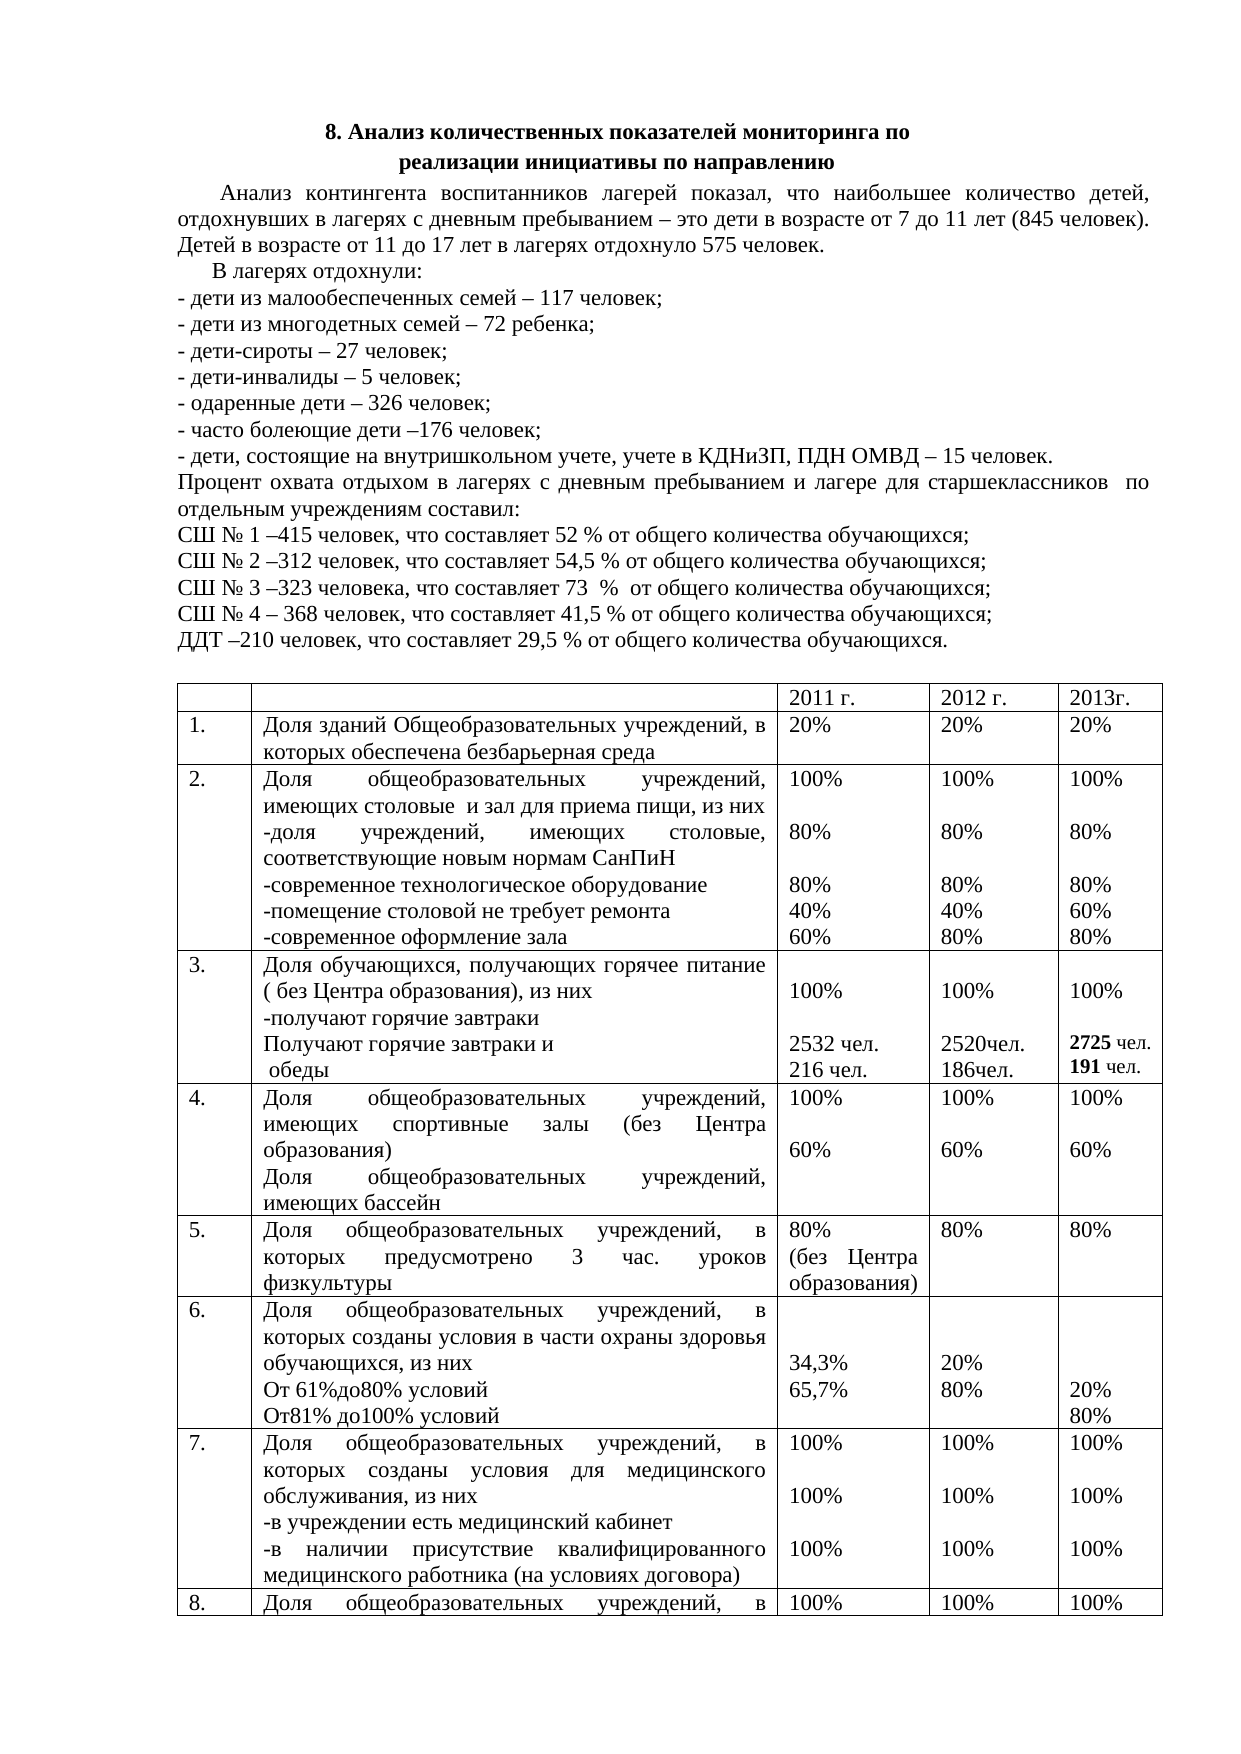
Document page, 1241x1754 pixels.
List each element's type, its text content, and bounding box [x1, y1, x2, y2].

table_cell 20% [1059, 712, 1162, 764]
table_cell 20% [930, 712, 1058, 764]
table_cell 100% 80% 80% 60% 80% [1059, 765, 1162, 950]
table_cell Доля обучающихся, получающих горячее питание ( без Центра образования), из них -получают горячие завтраки Получают горячие завтраки и обеды [252, 951, 777, 1083]
table_cell 20% 80% [930, 1297, 1058, 1428]
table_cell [252, 1589, 777, 1615]
table_header [178, 684, 251, 711]
table_cell Доля общеобразовательных учреждений, в которых созданы условия в части охраны здоровья обучающихся, из них От 61%до80% условий От81% до100% условий [252, 1297, 777, 1428]
table_cell 1. [178, 712, 251, 764]
text Процент охвата отдыхом в лагерях с дневным пребыванием и лагере для старшеклассников по отдельным учреждениям составил: [177, 468, 1152, 521]
table_header 2011 г. [778, 684, 929, 711]
table_header 2012 г. [930, 684, 1058, 711]
table_cell 80% (без Центра образования) [778, 1216, 929, 1296]
table_cell 20% 80% [1059, 1297, 1162, 1428]
table_cell 8. [178, 1589, 251, 1615]
table_cell 100% 100% 100% [1059, 1429, 1162, 1587]
table_cell 100% 60% [778, 1084, 929, 1215]
table_cell Доля общеобразовательных учреждений, в которых созданы условия для медицинского обслуживания, из них -в учреждении есть медицинский кабинет -в наличии присутствие квалифицированного медицинского работника (на условиях договора) [252, 1429, 777, 1587]
list 8. Анализ количественных показателей мониторинга по [252, 118, 1152, 144]
table_cell 100% 2532 чел. 216 чел. [778, 951, 929, 1083]
table_cell 100% 80% 80% 40% 60% [778, 765, 929, 950]
table_cell 100% 100% 100% [778, 1429, 929, 1587]
table_cell 34,3% 65,7% [778, 1297, 929, 1428]
text Анализ контингента воспитанников лагерей показал, что наибольшее количество детей, отдохнувших в лагерях с дневным пребыванием – это дети в возрасте от 7 до 11 лет (845 человек). Детей в возрасте от 11 до 17 лет в лагерях отдохнуло 575 человек. [177, 178, 1152, 258]
text - дети из многодетных семей – 72 ребенка; [177, 310, 1152, 337]
table_cell 100% 2520чел. 186чел. [930, 951, 1058, 1083]
table_cell 80% [1059, 1216, 1162, 1296]
text - дети, состоящие на внутришкольном учете, учете в КДНиЗП, ПДН ОМВД – 15 человек. [177, 442, 1152, 468]
table_header 2013г. [1059, 684, 1162, 711]
table_cell 100% 2725 чел. 191 чел. [1059, 951, 1162, 1083]
table_cell 20% [778, 712, 929, 764]
table_cell 100% 80% 80% 40% 80% [930, 765, 1058, 950]
table_cell 100% 60% [1059, 1084, 1162, 1215]
text - часто болеющие дети –176 человек; [177, 416, 1152, 442]
table_cell 5. [178, 1216, 251, 1296]
text - дети-сироты – 27 человек; [177, 337, 1152, 363]
table_cell 6. [178, 1297, 251, 1428]
text В лагерях отдохнули: [177, 258, 1152, 284]
table_cell 4. [178, 1084, 251, 1215]
text ДДТ –210 человек, что составляет 29,5 % от общего количества обучающихся. [177, 627, 1152, 653]
text - дети из малообеспеченных семей – 117 человек; [177, 284, 1152, 310]
table_cell Доля общеобразовательных учреждений, имеющих спортивные залы (без Центра образования) Доля общеобразовательных учреждений, имеющих бассейн [252, 1084, 777, 1215]
table_cell 2. [178, 765, 251, 950]
table_cell 80% [930, 1216, 1058, 1296]
text - одаренные дети – 326 человек; [177, 389, 1152, 416]
table_cell 3. [178, 951, 251, 1083]
text СШ № 1 –415 человек, что составляет 52 % от общего количества обучающихся; [177, 521, 1152, 547]
table_cell 100% [1059, 1589, 1162, 1615]
text - дети-инвалиды – 5 человек; [177, 363, 1152, 389]
table_header [252, 684, 777, 711]
text СШ № 2 –312 человек, что составляет 54,5 % от общего количества обучающихся; [177, 547, 1152, 574]
table_cell Доля общеобразовательных учреждений, в которых предусмотрено 3 час. уроков физкультуры [252, 1216, 777, 1296]
list реализации инициативы по направлению [326, 148, 1152, 175]
table_cell 100% [930, 1589, 1058, 1615]
table_cell 7. [178, 1429, 251, 1587]
text СШ № 4 – 368 человек, что составляет 41,5 % от общего количества обучающихся; [177, 600, 1152, 627]
table_cell Доля зданий Общеобразовательных учреждений, в которых обеспечена безбарьерная среда [252, 712, 777, 764]
text СШ № 3 –323 человека, что составляет 73 % от общего количества обучающихся; [177, 574, 1152, 600]
table_cell Доля общеобразовательных учреждений, имеющих столовые и зал для приема пищи, из них -доля учреждений, имеющих столовые, соответствующие новым нормам СанПиН -современное технологическое оборудование -помещение столовой не требует ремонта -современное оформление зала [252, 765, 777, 950]
table_cell 100% 60% [930, 1084, 1058, 1215]
table_cell 100% 100% 100% [930, 1429, 1058, 1587]
table_cell 100% [778, 1589, 929, 1615]
